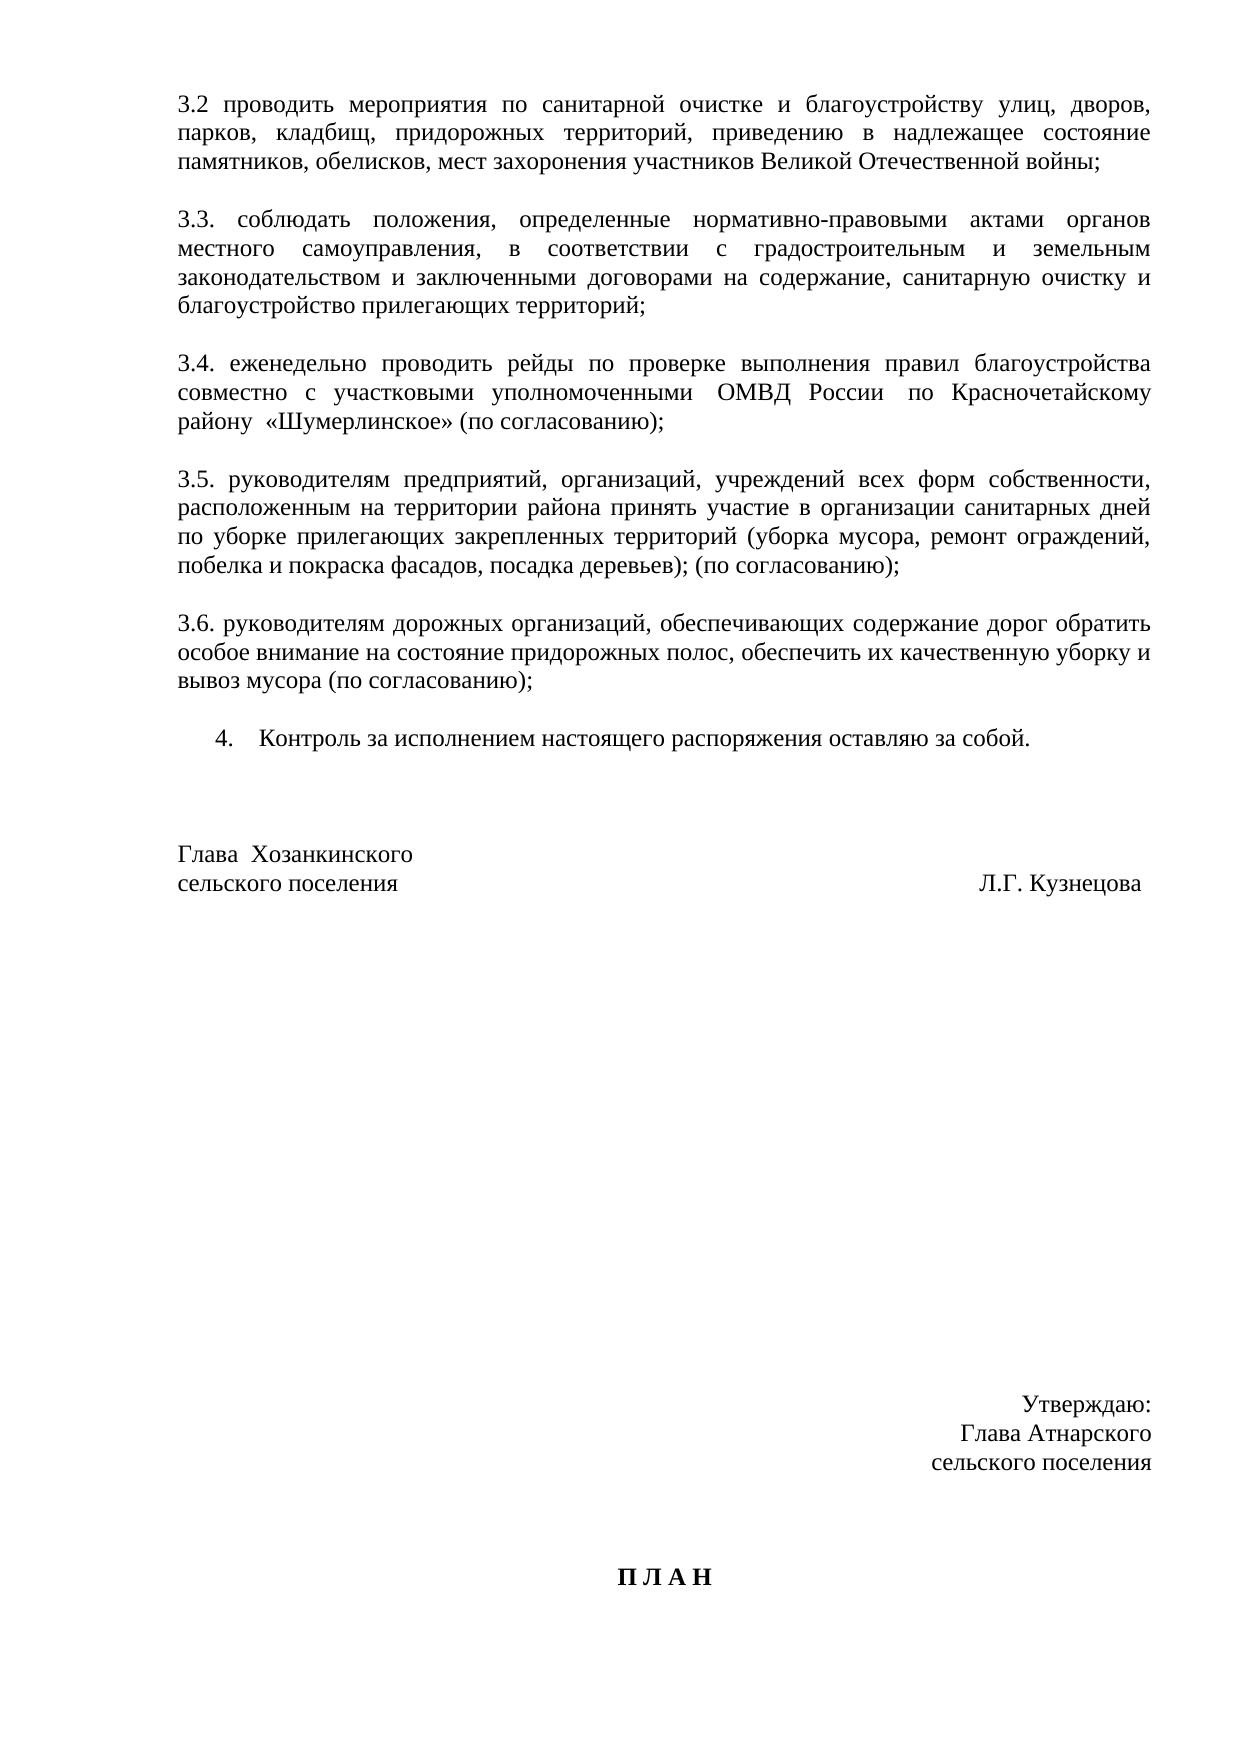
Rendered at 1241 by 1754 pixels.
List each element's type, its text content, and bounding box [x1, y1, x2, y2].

text 3.6. руководителям дорожных организаций, обеспечивающих содержание дорог обратить особое внимание на состояние придорожных полос, обеспечить их качественную уборку и вывоз мусора (по согласованию); [177, 608, 1152, 694]
text Глава Атнарского [177, 1418, 1152, 1447]
text Глава Хозанкинского [177, 839, 1152, 868]
list Контроль за исполнением настоящего распоряжения оставляю за собой. [215, 723, 1152, 752]
text 3.3. соблюдать положения, определенные нормативно-правовыми актами органов местного самоуправления, в соответствии с градостроительным и земельным законодательством и заключенными договорами на содержание, санитарную очистку и благоустройство прилегающих территорий; [177, 204, 1152, 319]
text 3.5. руководителям предприятий, организаций, учреждений всех форм собственности, расположенным на территории района принять участие в организации санитарных дней по уборке прилегающих закрепленных территорий (уборка мусора, ремонт ограждений, побелка и покраска фасадов, посадка деревьев); (по согласованию); [177, 464, 1152, 579]
text сельского поселения Л.Г. Кузнецова [177, 868, 1152, 897]
text П Л А Н [177, 1562, 1152, 1591]
text 3.2 проводить мероприятия по санитарной очистке и благоустройству улиц, дворов, парков, кладбищ, придорожных территорий, приведению в надлежащее состояние памятников, обелисков, мест захоронения участников Великой Отечественной войны; [177, 89, 1152, 175]
text 3.4. еженедельно проводить рейды по проверке выполнения правил благоустройства совместно с участковыми уполномоченными ОМВД России по Красночетайскому району «Шумерлинское» (по согласованию); [177, 348, 1152, 434]
text сельского поселения [177, 1447, 1152, 1475]
text Утверждаю: [177, 1389, 1152, 1418]
